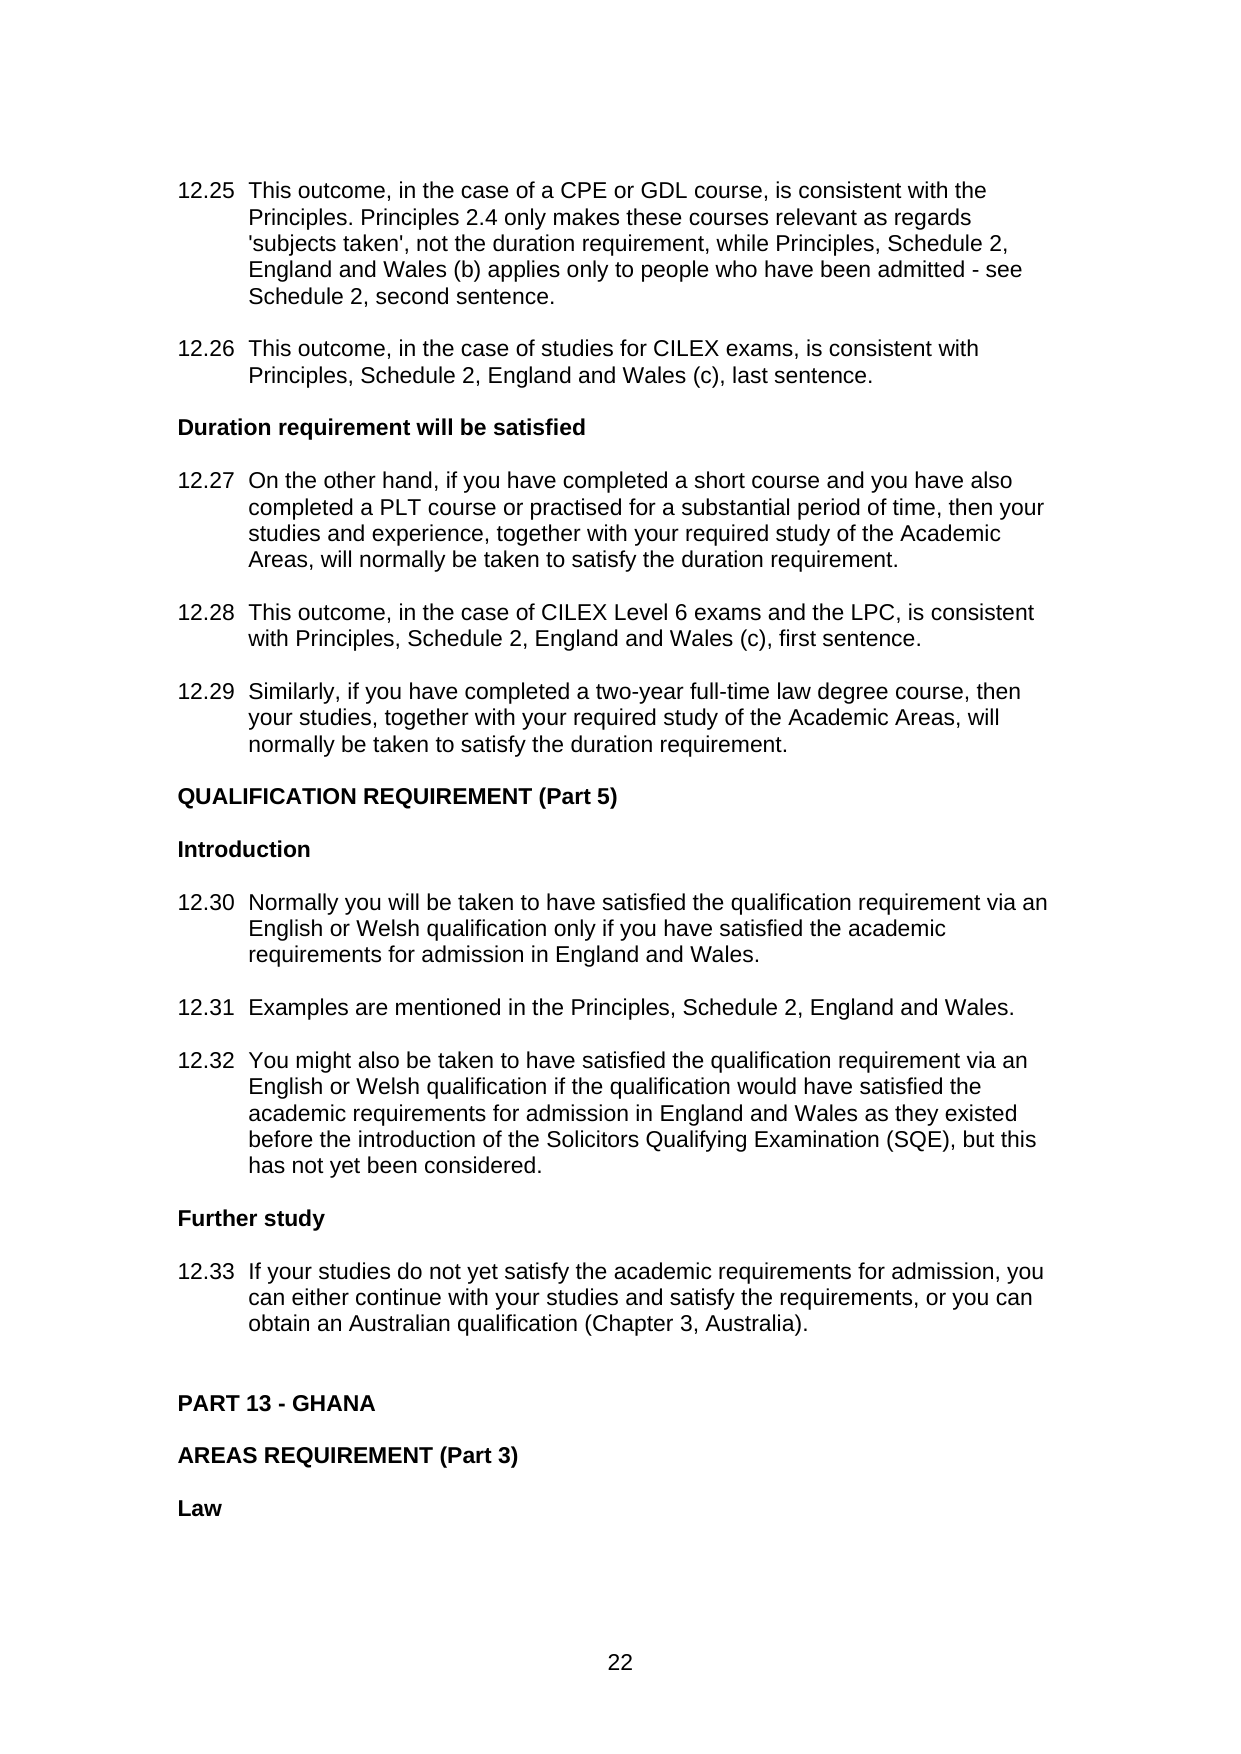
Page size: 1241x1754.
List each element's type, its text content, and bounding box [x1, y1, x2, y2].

text Introduction [177, 836, 1063, 862]
text 12.29 Similarly, if you have completed a two-year full-time law degree course, then your studies, together with your required study of the Academic Areas, will normally be taken to satisfy the duration requirement. [177, 678, 1063, 757]
text 12.28 This outcome, in the case of CILEX Level 6 exams and the LPC, is consistent with Principles, Schedule 2, England and Wales (c), first sentence. [177, 599, 1063, 652]
text PART 13 - GHANA [177, 1389, 1063, 1416]
text Further study [177, 1205, 1063, 1231]
text 12.27 On the other hand, if you have completed a short course and you have also completed a PLT course or practised for a substantial period of time, then your studies and experience, together with your required study of the Academic Areas, will normally be taken to satisfy the duration requirement. [177, 467, 1063, 572]
text 12.26 This outcome, in the case of studies for CILEX exams, is consistent with Principles, Schedule 2, England and Wales (c), last sentence. [177, 335, 1063, 388]
text 12.33 If your studies do not yet satisfy the academic requirements for admission, you can either continue with your studies and satisfy the requirements, or you can obtain an Australian qualification (Chapter 3, Australia). [177, 1258, 1063, 1337]
text 12.31 Examples are mentioned in the Principles, Schedule 2, England and Wales. [177, 994, 1063, 1021]
text AREAS REQUIREMENT (Part 3) [177, 1442, 1063, 1468]
text Law [177, 1495, 1063, 1521]
text 12.25 This outcome, in the case of a CPE or GDL course, is consistent with the Principles. Principles 2.4 only makes these courses relevant as regards 'subjects taken', not the duration requirement, while Principles, Schedule 2, England and Wales (b) applies only to people who have been admitted - see Schedule 2, second sentence. [177, 177, 1063, 309]
text Duration requirement will be satisfied [177, 414, 1063, 441]
text QUALIFICATION REQUIREMENT (Part 5) [177, 783, 1063, 810]
text 12.30 Normally you will be taken to have satisfied the qualification requirement via an English or Welsh qualification only if you have satisfied the academic requirements for admission in England and Wales. [177, 889, 1063, 968]
text 12.32 You might also be taken to have satisfied the qualification requirement via an English or Welsh qualification if the qualification would have satisfied the academic requirements for admission in England and Wales as they existed before the introduction of the Solicitors Qualifying Examination (SQE), but this has not yet been considered. [177, 1047, 1063, 1179]
